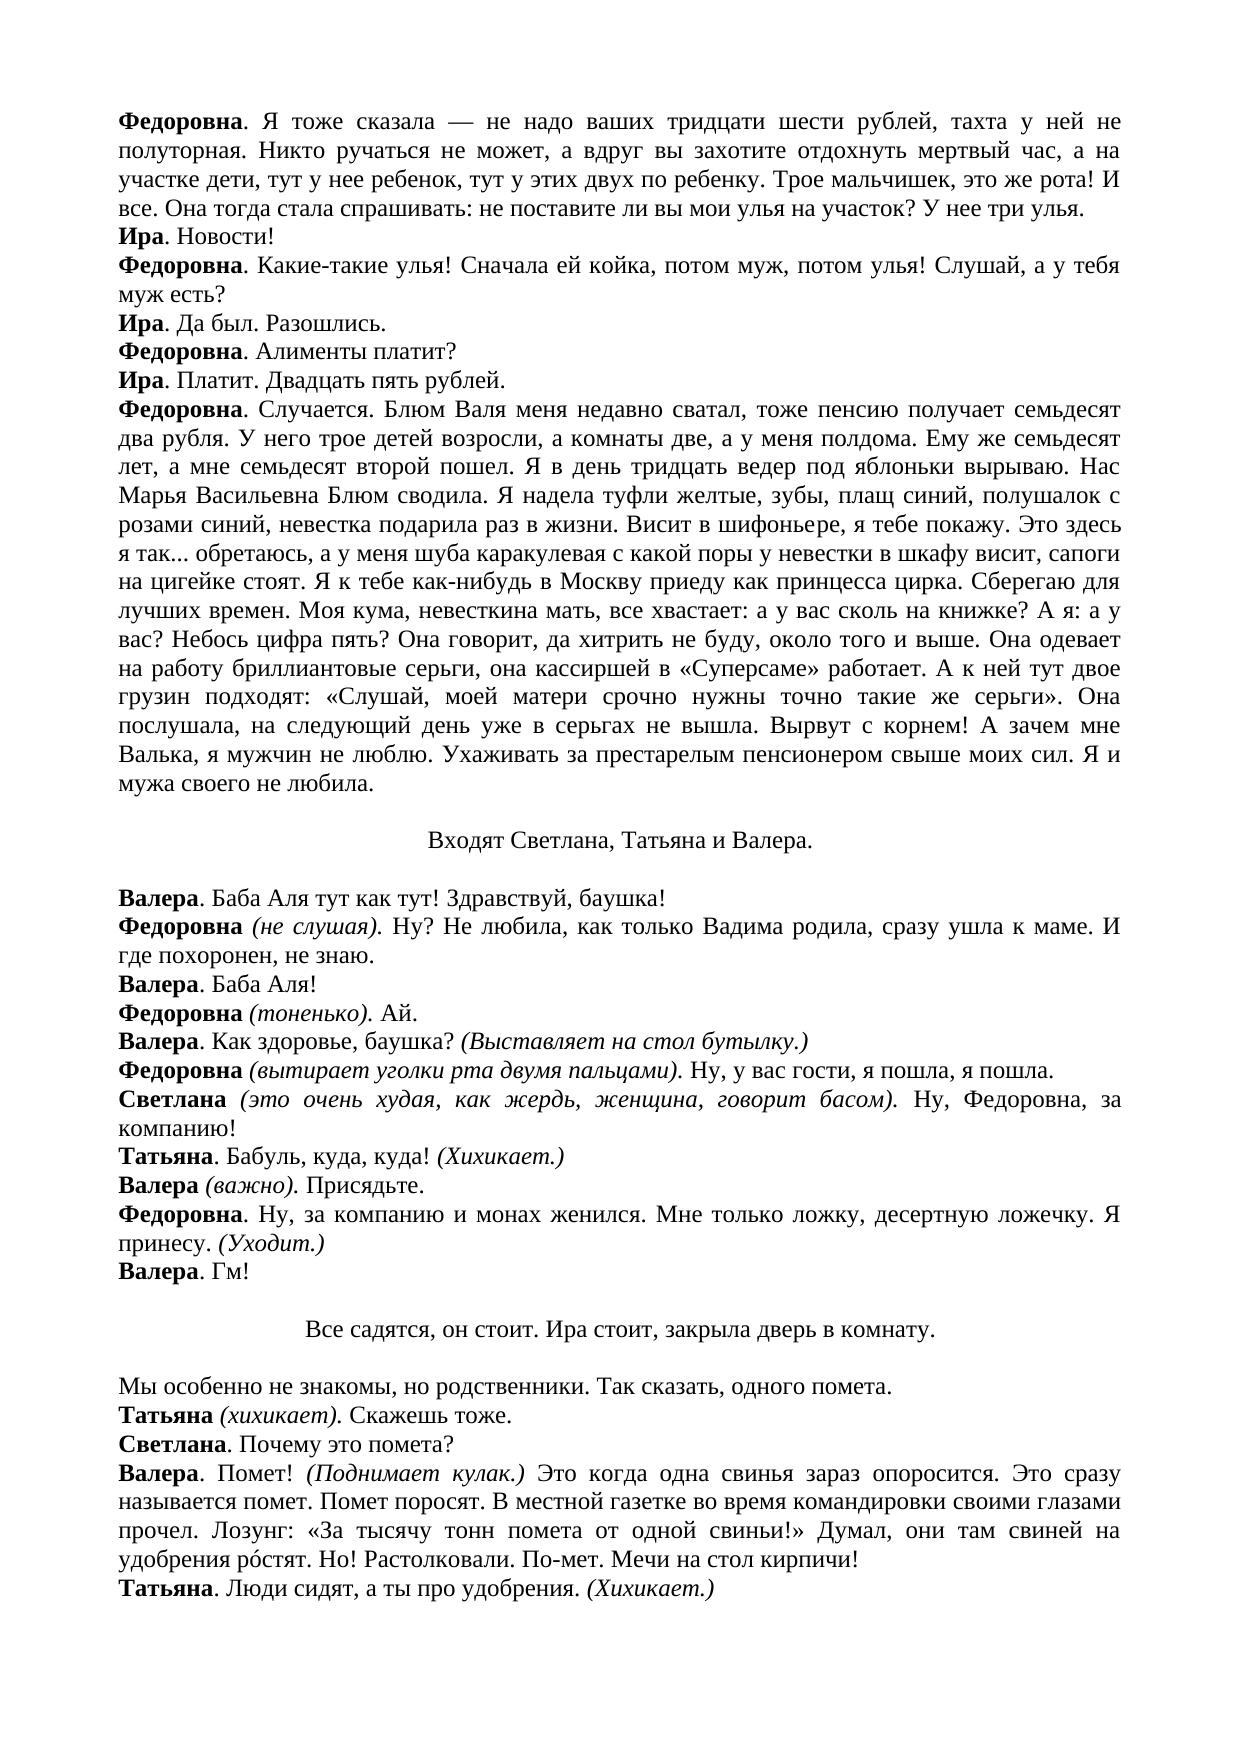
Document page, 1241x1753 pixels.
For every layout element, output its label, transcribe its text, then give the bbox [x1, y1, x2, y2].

text Федоровна (вытирает уголки рта двумя пальцами). Ну, у вас гости, я пошла, я пошла. [118, 1055, 1122, 1084]
text Ира. Платит. Двадцать пять рублей. [118, 365, 1122, 394]
text Валера. Как здоровье, баушка? (Выставляет на стол бутылку.) [118, 1026, 1122, 1055]
text Ира. Новости! [118, 221, 1122, 250]
text Федоровна. Я тоже сказала — не надо ваших тридцати шести рублей, тахта у ней не полуторная. Никто ручаться не может, а вдруг вы захотите отдохнуть мертвый час, а на участке дети, тут у нее ребенок, тут у этих двух по ребенку. Трое мальчишек, это же рота! И все. Она тогда стала спрашивать: не поставите ли вы мои улья на участок? У нее три улья. [118, 106, 1122, 221]
text Светлана (это очень худая, как жердь, женщина, говорит басом). Ну, Федоровна, за компанию! [118, 1084, 1122, 1141]
text Валера. Баба Аля тут как тут! Здравствуй, баушка! [118, 883, 1122, 911]
text Мы особенно не знакомы, но родственники. Так сказать, одного помета. [118, 1371, 1122, 1400]
text Татьяна. Люди сидят, а ты про удобрения. (Хихикает.) [118, 1573, 1122, 1601]
text Татьяна (хихикает). Скажешь тоже. [118, 1400, 1122, 1429]
text Светлана. Почему это помета? [118, 1429, 1122, 1458]
text Валера. Гм! [118, 1256, 1122, 1285]
text Валера (важно). Присядьте. [118, 1170, 1122, 1199]
text Валера. Баба Аля! [118, 969, 1122, 998]
text Федоровна (тоненько). Ай. [118, 998, 1122, 1026]
text Федоровна. Алименты платит? [118, 336, 1122, 365]
text Татьяна. Бабуль, куда, куда! (Хихикает.) [118, 1141, 1122, 1170]
text Входят Светлана, Татьяна и Валера. [118, 825, 1122, 854]
text Федоровна. Случается. Блюм Валя меня недавно сватал, тоже пенсию получает семьдесят два рубля. У него трое детей возросли, а комнаты две, а у меня полдома. Ему же семьдесят лет, а мне семьдесят второй пошел. Я в день тридцать ведер под яблоньки вырываю. Нас Марья Васильевна Блюм сводила. Я надела туфли желтые, зубы, плащ синий, полушалок с розами синий, невестка подарила раз в жизни. Висит в шифоньере, я тебе покажу. Это здесь я так... обретаюсь, а у меня шуба каракулевая с какой поры у невестки в шкафу висит, сапоги на цигейке стоят. Я к тебе как-нибудь в Москву приеду как принцесса цирка. Сберегаю для лучших времен. Моя кума, невесткина мать, все хвастает: а у вас сколь на книжке? А я: а у вас? Небось цифра пять? Она говорит, да хитрить не буду, около того и выше. Она одевает на работу бриллиантовые серьги, она кассиршей в «Суперсаме» работает. А к ней тут двое грузин подходят: «Слушай, моей матери срочно нужны точно такие же серьги». Она послушала, на следующий день уже в серьгах не вышла. Вырвут с корнем! А зачем мне Валька, я мужчин не люблю. Ухаживать за престарелым пенсионером свыше моих сил. Я и мужа своего не любила. [118, 394, 1122, 796]
text Все садятся, он стоит. Ира стоит, закрыла дверь в комнату. [118, 1314, 1122, 1343]
text Ира. Да был. Разошлись. [118, 308, 1122, 336]
text Федоровна (не слушая). Ну? Не любила, как только Вадима родила, сразу ушла к маме. И где похоронен, не знаю. [118, 911, 1122, 969]
text Федоровна. Ну, за компанию и монах женился. Мне только ложку, десертную ложечку. Я принесу. (Уходит.) [118, 1199, 1122, 1256]
text Валера. Помет! (Поднимает кулак.) Это когда одна свинья зараз опоросится. Это сразу называется помет. Помет поросят. В местной газетке во время командировки своими глазами прочел. Лозунг: «За тысячу тонн помета от одной свиньи!» Думал, они там свиней на удобрения рóстят. Но! Растолковали. По-мет. Мечи на стол кирпичи! [118, 1458, 1122, 1573]
text Федоровна. Какие-такие улья! Сначала ей койка, потом муж, потом улья! Слушай, а у тебя муж есть? [118, 250, 1122, 308]
